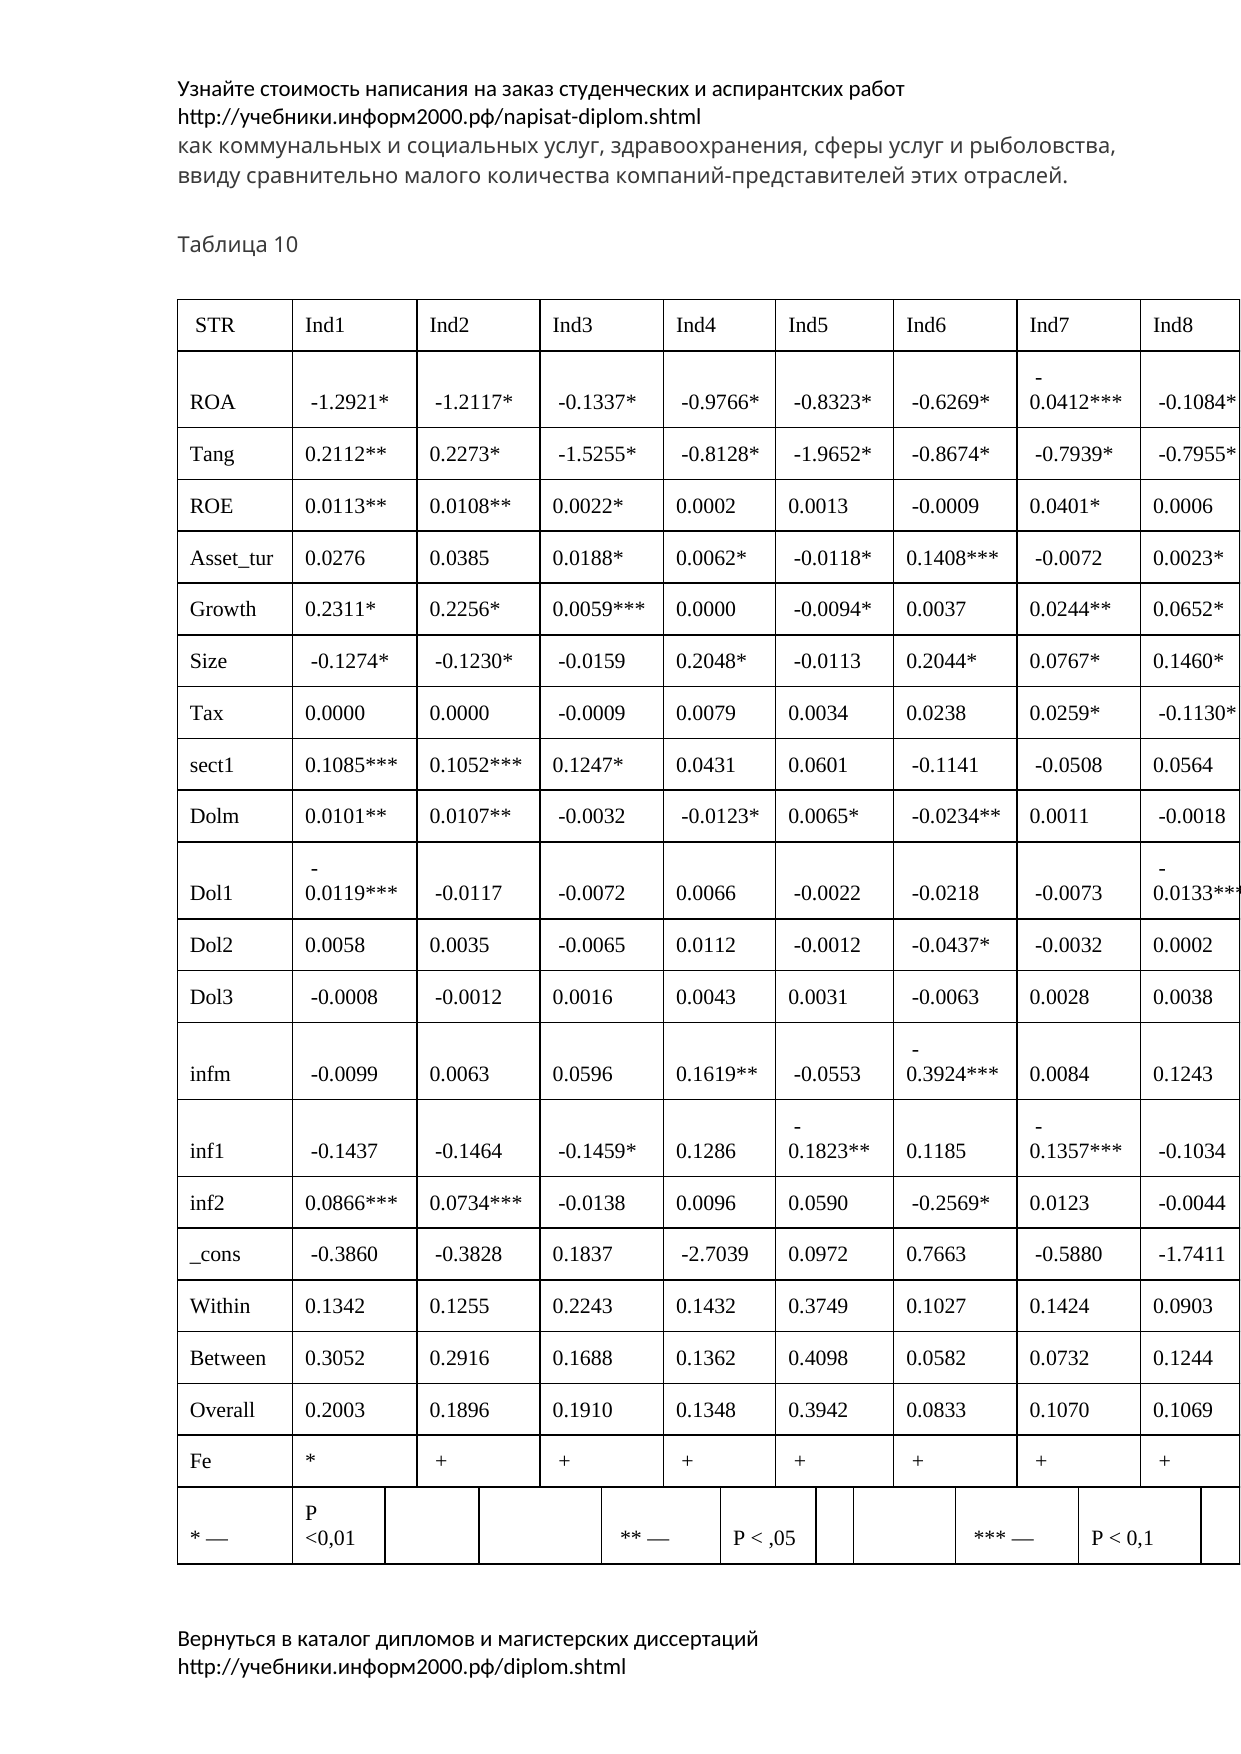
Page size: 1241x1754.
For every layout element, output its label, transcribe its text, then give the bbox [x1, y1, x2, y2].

table_cell 0.0401* [1018, 480, 1140, 530]
table_cell -1.2117* [418, 352, 539, 427]
table_cell 0.1255 [418, 1281, 539, 1331]
table_cell + [1141, 1436, 1239, 1486]
table_cell 0.0031 [776, 971, 893, 1022]
table_cell -0.0437* [894, 920, 1016, 970]
table_cell -0.0118* [776, 532, 893, 582]
table_cell -0.0508 [1018, 739, 1140, 789]
table_cell -0.1437 [293, 1100, 416, 1176]
table_cell 0.0079 [664, 687, 775, 737]
table_cell 0.0112 [664, 920, 775, 970]
table_cell -0.7955* [1141, 428, 1239, 479]
table_cell -1.5255* [541, 428, 663, 479]
table_cell 0.1688 [541, 1332, 663, 1383]
table_cell Dol2 [178, 920, 292, 970]
table_cell -0.0117 [418, 843, 539, 918]
table_cell -0.0119*** [293, 843, 416, 918]
table_cell 0.0259* [1018, 687, 1140, 737]
table_cell Dol1 [178, 843, 292, 918]
table_cell 0.0013 [776, 480, 893, 530]
table_cell -0.0159 [541, 636, 663, 686]
table_cell 0.1362 [664, 1332, 775, 1383]
table_cell 0.0035 [418, 920, 539, 970]
table_cell 0.2243 [541, 1281, 663, 1331]
table_cell 0.1027 [894, 1281, 1016, 1331]
table_cell inf1 [178, 1100, 292, 1176]
table_cell 0.1460* [1141, 636, 1239, 686]
table_cell + [664, 1436, 775, 1486]
table_cell 0.1247* [541, 739, 663, 789]
table_cell 0.1069 [1141, 1384, 1239, 1434]
table_cell 0.0276 [293, 532, 416, 582]
table_header Ind8 [1141, 300, 1239, 350]
table_header Ind4 [664, 300, 775, 350]
table_cell 0.0123 [1018, 1177, 1140, 1227]
table_cell -0.0012 [776, 920, 893, 970]
table_header Ind5 [776, 300, 893, 350]
table_cell 0.1896 [418, 1384, 539, 1434]
table_cell 0.0063 [418, 1023, 539, 1098]
table_cell 0.0652* [1141, 584, 1239, 634]
table_cell 0.4098 [776, 1332, 893, 1383]
table_cell + [776, 1436, 893, 1486]
table_cell infm [178, 1023, 292, 1098]
table_cell -0.1230* [418, 636, 539, 686]
table_cell -0.0113 [776, 636, 893, 686]
table_header Ind2 [418, 300, 539, 350]
table_cell Tax [178, 687, 292, 737]
table_cell 0.0084 [1018, 1023, 1140, 1098]
table_cell 0.0011 [1018, 791, 1140, 841]
table_cell -1.2921* [293, 352, 416, 427]
table_cell 0.2311* [293, 584, 416, 634]
table_header Ind6 [894, 300, 1016, 350]
table_cell 0.0564 [1141, 739, 1239, 789]
table_cell _cons [178, 1229, 292, 1279]
table_cell -0.8323* [776, 352, 893, 427]
table_cell 0.0431 [664, 739, 775, 789]
table_cell 0.0034 [776, 687, 893, 737]
table_cell 0.0058 [293, 920, 416, 970]
table_cell 0.3749 [776, 1281, 893, 1331]
table_cell 0.0244** [1018, 584, 1140, 634]
table_cell 0.1286 [664, 1100, 775, 1176]
table_cell Asset_tur [178, 532, 292, 582]
table_cell + [541, 1436, 663, 1486]
table_cell 0.0000 [293, 687, 416, 737]
table_cell Overall [178, 1384, 292, 1434]
table_cell P < ,05 [721, 1488, 815, 1563]
table_cell 0.0062* [664, 532, 775, 582]
table_cell -0.0009 [541, 687, 663, 737]
table_cell -0.0008 [293, 971, 416, 1022]
table_cell -1.9652* [776, 428, 893, 479]
table_cell sect1 [178, 739, 292, 789]
table_cell *** — [956, 1488, 1078, 1563]
table_cell [817, 1488, 853, 1563]
table_cell 0.0590 [776, 1177, 893, 1227]
table_cell -0.8674* [894, 428, 1016, 479]
table_cell -0.3924*** [894, 1023, 1016, 1098]
table_cell * — [178, 1488, 292, 1563]
table_cell 0.2916 [418, 1332, 539, 1383]
table_cell 0.1619** [664, 1023, 775, 1098]
table_cell 0.0101** [293, 791, 416, 841]
table_cell -0.0218 [894, 843, 1016, 918]
table_cell -0.8128* [664, 428, 775, 479]
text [177, 130, 1152, 189]
table_cell 0.1348 [664, 1384, 775, 1434]
table_cell 0.2256* [418, 584, 539, 634]
table_cell 0.0596 [541, 1023, 663, 1098]
table_cell 0.1342 [293, 1281, 416, 1331]
table_cell Within [178, 1281, 292, 1331]
table_cell -0.0133*** [1141, 843, 1239, 918]
table_cell -0.0022 [776, 843, 893, 918]
table_cell 0.0833 [894, 1384, 1016, 1434]
table_cell -0.1459* [541, 1100, 663, 1176]
table_cell -0.0032 [541, 791, 663, 841]
table_cell -0.0094* [776, 584, 893, 634]
table_cell Fe [178, 1436, 292, 1486]
table_cell -0.6269* [894, 352, 1016, 427]
table_header STR [178, 300, 292, 350]
text Таблица 10 [177, 229, 1152, 259]
table_cell + [1018, 1436, 1140, 1486]
table_header Ind7 [1018, 300, 1140, 350]
table_cell 0.0059*** [541, 584, 663, 634]
table_cell 0.1085*** [293, 739, 416, 789]
table_cell P < 0,1 [1079, 1488, 1200, 1563]
table_cell -0.1084* [1141, 352, 1239, 427]
table_cell 0.0107** [418, 791, 539, 841]
table_cell 0.3942 [776, 1384, 893, 1434]
table_cell 0.0002 [1141, 920, 1239, 970]
table_cell -0.0072 [1018, 532, 1140, 582]
table_cell Dolm [178, 791, 292, 841]
table_cell -0.0065 [541, 920, 663, 970]
table_cell 0.0038 [1141, 971, 1239, 1022]
table_cell 0.0972 [776, 1229, 893, 1279]
table_cell 0.2112** [293, 428, 416, 479]
table_cell 0.0732 [1018, 1332, 1140, 1383]
table_cell 0.1052*** [418, 739, 539, 789]
table_cell -0.0099 [293, 1023, 416, 1098]
table_cell -0.3860 [293, 1229, 416, 1279]
table_cell 0.0028 [1018, 971, 1140, 1022]
table_cell 0.2273* [418, 428, 539, 479]
table_cell -0.0044 [1141, 1177, 1239, 1227]
table_cell 0.1432 [664, 1281, 775, 1331]
table_cell 0.2003 [293, 1384, 416, 1434]
table_cell 0.0066 [664, 843, 775, 918]
table_cell 0.0006 [1141, 480, 1239, 530]
table_cell -0.0012 [418, 971, 539, 1022]
table_cell + [894, 1436, 1016, 1486]
table_cell inf2 [178, 1177, 292, 1227]
table_cell ROA [178, 352, 292, 427]
table_cell 0.0023* [1141, 532, 1239, 582]
table_cell 0.0903 [1141, 1281, 1239, 1331]
table_cell -0.0009 [894, 480, 1016, 530]
table_cell 0.0582 [894, 1332, 1016, 1383]
table_cell [480, 1488, 601, 1563]
table_cell -0.0412*** [1018, 352, 1140, 427]
table_cell Size [178, 636, 292, 686]
table_cell 0.1424 [1018, 1281, 1140, 1331]
table_cell 0.0000 [418, 687, 539, 737]
table_cell 0.0113** [293, 480, 416, 530]
table_cell 0.1243 [1141, 1023, 1239, 1098]
table_cell -0.0018 [1141, 791, 1239, 841]
table_cell ** — [602, 1488, 720, 1563]
table_header Ind3 [541, 300, 663, 350]
table_cell -0.1337* [541, 352, 663, 427]
table_cell -0.0073 [1018, 843, 1140, 918]
table_cell [854, 1488, 955, 1563]
table_cell [1202, 1488, 1239, 1563]
table_cell 0.1837 [541, 1229, 663, 1279]
table_cell -0.0072 [541, 843, 663, 918]
table_cell 0.1910 [541, 1384, 663, 1434]
table_cell 0.0601 [776, 739, 893, 789]
table_cell -0.0138 [541, 1177, 663, 1227]
table_cell -0.0032 [1018, 920, 1140, 970]
table_cell -0.1274* [293, 636, 416, 686]
table_cell 0.0016 [541, 971, 663, 1022]
table_cell 0.0866*** [293, 1177, 416, 1227]
table_cell + [418, 1436, 539, 1486]
table_cell 0.0385 [418, 532, 539, 582]
table_cell Between [178, 1332, 292, 1383]
table_cell 0.7663 [894, 1229, 1016, 1279]
table_header Ind1 [293, 300, 416, 350]
table_cell -0.1141 [894, 739, 1016, 789]
table_cell P <0,01 [293, 1488, 384, 1563]
table_cell 0.0022* [541, 480, 663, 530]
table_cell * [293, 1436, 416, 1486]
table_cell 0.0043 [664, 971, 775, 1022]
table_cell -0.1130* [1141, 687, 1239, 737]
table_cell -0.3828 [418, 1229, 539, 1279]
table_cell ROE [178, 480, 292, 530]
table_cell -0.5880 [1018, 1229, 1140, 1279]
table_cell -0.0234** [894, 791, 1016, 841]
table_cell -0.1034 [1141, 1100, 1239, 1176]
table_cell 0.1244 [1141, 1332, 1239, 1383]
table_cell 0.0002 [664, 480, 775, 530]
table_cell [386, 1488, 478, 1563]
table_cell -0.9766* [664, 352, 775, 427]
table_cell Growth [178, 584, 292, 634]
table_cell 0.2044* [894, 636, 1016, 686]
table_cell -1.7411 [1141, 1229, 1239, 1279]
table_cell 0.0065* [776, 791, 893, 841]
table_cell 0.1185 [894, 1100, 1016, 1176]
table_cell 0.0734*** [418, 1177, 539, 1227]
table_cell -0.2569* [894, 1177, 1016, 1227]
table_cell -2.7039 [664, 1229, 775, 1279]
table_cell 0.2048* [664, 636, 775, 686]
table_cell 0.1408*** [894, 532, 1016, 582]
table_cell 0.0037 [894, 584, 1016, 634]
table_cell -0.0123* [664, 791, 775, 841]
table_cell 0.0108** [418, 480, 539, 530]
table_cell 0.1070 [1018, 1384, 1140, 1434]
table_cell 0.3052 [293, 1332, 416, 1383]
table_cell 0.0096 [664, 1177, 775, 1227]
table_cell Dol3 [178, 971, 292, 1022]
table_cell 0.0238 [894, 687, 1016, 737]
table_cell 0.0188* [541, 532, 663, 582]
table_cell -0.0063 [894, 971, 1016, 1022]
table_cell 0.0767* [1018, 636, 1140, 686]
table_cell -0.7939* [1018, 428, 1140, 479]
table_cell 0.0000 [664, 584, 775, 634]
table_cell -0.0553 [776, 1023, 893, 1098]
table_cell -0.1464 [418, 1100, 539, 1176]
table_cell -0.1357*** [1018, 1100, 1140, 1176]
table_cell Tang [178, 428, 292, 479]
table_cell -0.1823** [776, 1100, 893, 1176]
